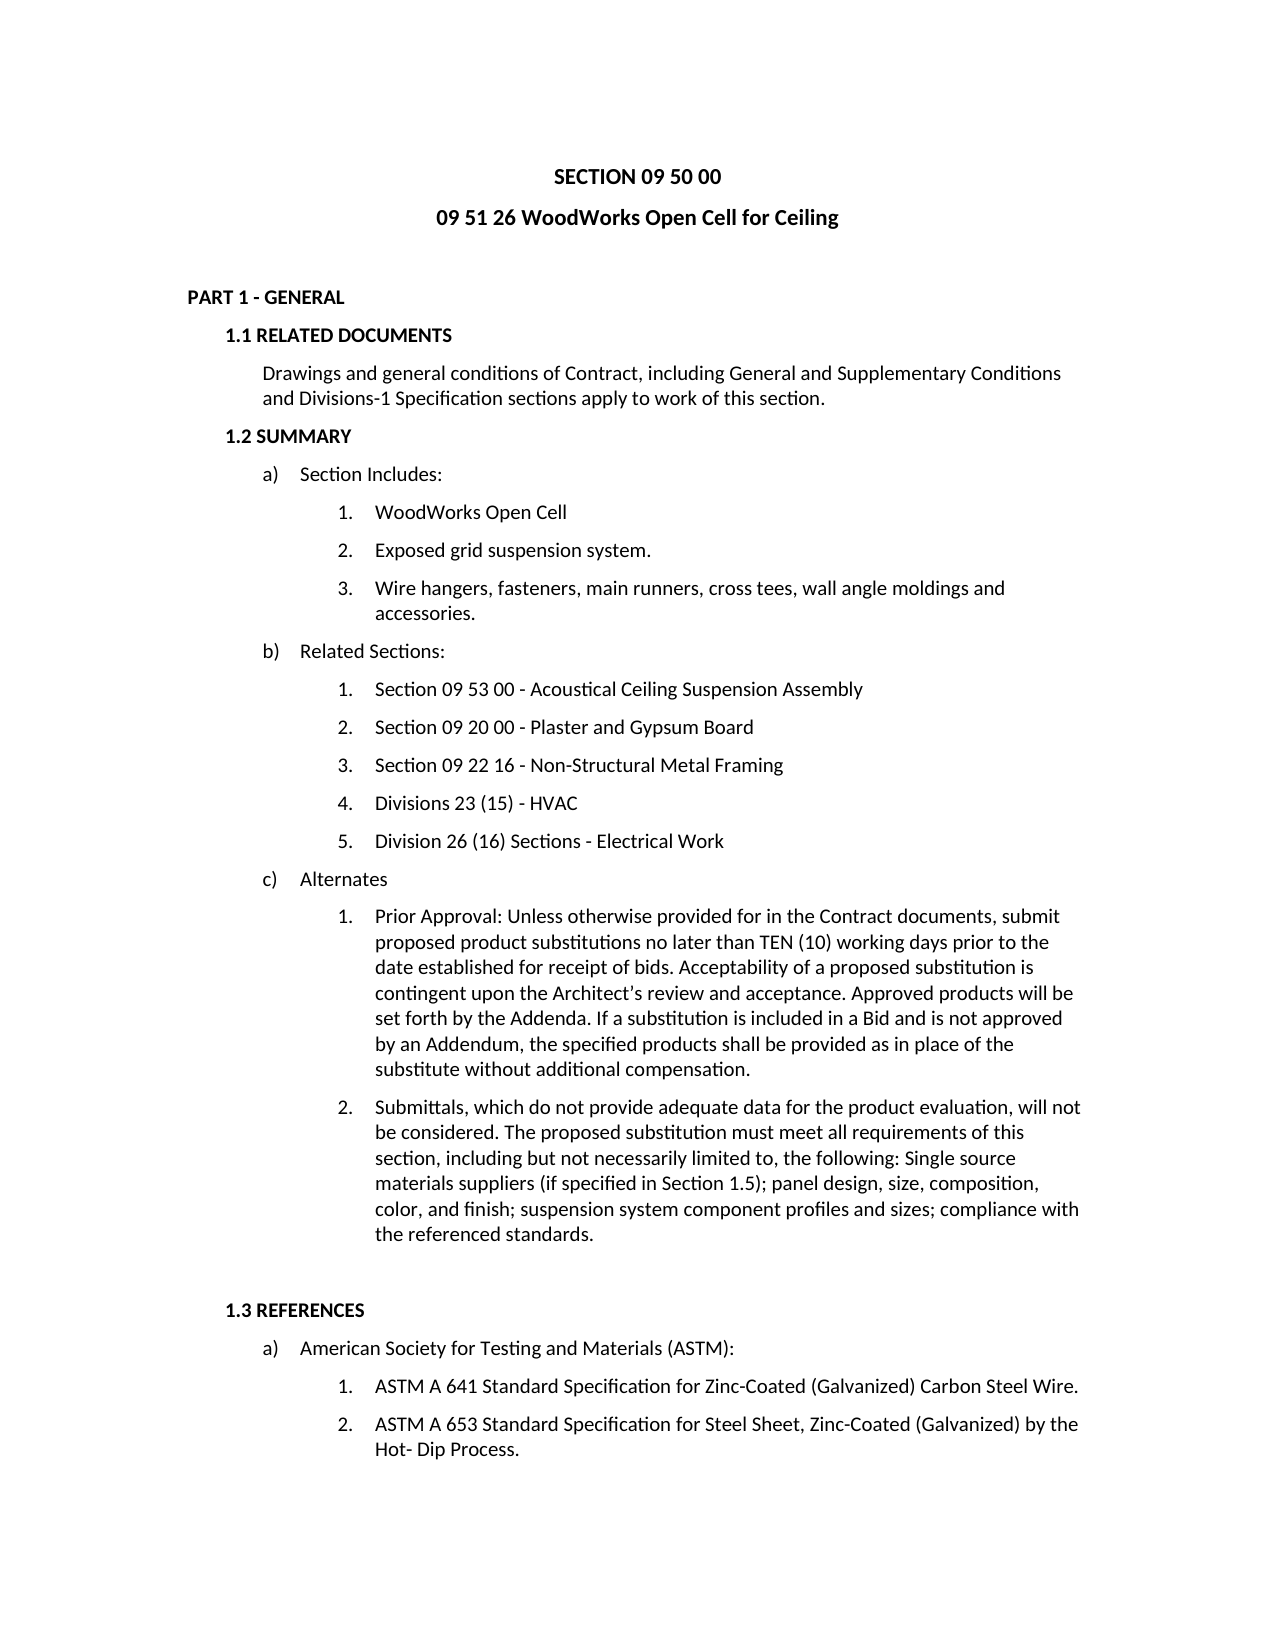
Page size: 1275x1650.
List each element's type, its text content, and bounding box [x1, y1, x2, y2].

list Prior Approval: Unless otherwise provided for in the Contract documents, submit proposed product substitutions no later than TEN (10) working days prior to the date established for receipt of bids. Acceptability of a proposed substitution is contingent upon the Architect’s review and acceptance. Approved products will be set forth by the Addenda. If a substitution is included in a Bid and is not approved by an Addendum, the specified products shall be provided as in place of the substitute without additional compensation. [337, 904, 1087, 1082]
list Section 09 20 00 - Plaster and Gypsum Board [337, 714, 1087, 739]
text Drawings and general conditions of Contract, including General and Supplementary Conditions and Divisions-1 Specification sections apply to work of this section. [262, 360, 1087, 411]
subtitle SECTION 09 50 00 [187, 162, 1087, 191]
list Alternates [262, 866, 1087, 891]
list Exposed grid suspension system. [337, 537, 1087, 562]
subtitle 1.2 SUMMARY [187, 423, 1087, 449]
subtitle 1.3 REFERENCES [187, 1297, 1087, 1322]
subtitle PART 1 - GENERAL [187, 284, 1087, 309]
list Divisions 23 (15) - HVAC [337, 790, 1087, 815]
list American Society for Testing and Materials (ASTM): [262, 1335, 1087, 1360]
list Division 26 (16) Sections - Electrical Work [337, 828, 1087, 853]
list ASTM A 653 Standard Specification for Steel Sheet, Zinc-Coated (Galvanized) by the Hot- Dip Process. [337, 1411, 1087, 1462]
list Submittals, which do not provide adequate data for the product evaluation, will not be considered. The proposed substitution must meet all requirements of this section, including but not necessarily limited to, the following: Single source materials suppliers (if specified in Section 1.5); panel design, size, composition, color, and finish; suspension system component profiles and sizes; compliance with the referenced standards. [337, 1094, 1087, 1247]
subtitle 1.1 RELATED DOCUMENTS [187, 322, 1087, 347]
list Section 09 53 00 - Acoustical Ceiling Suspension Assembly [337, 676, 1087, 702]
list Section 09 22 16 - Non-Structural Metal Framing [337, 752, 1087, 777]
list WoodWorks Open Cell [337, 499, 1087, 524]
list Wire hangers, fasteners, main runners, cross tees, wall angle moldings and accessories. [337, 575, 1087, 626]
subtitle 09 51 26 WoodWorks Open Cell for Ceiling [187, 203, 1087, 231]
list Section Includes: [262, 461, 1087, 487]
list ASTM A 641 Standard Specification for Zinc-Coated (Galvanized) Carbon Steel Wire. [337, 1373, 1087, 1398]
list Related Sections: [262, 638, 1087, 664]
